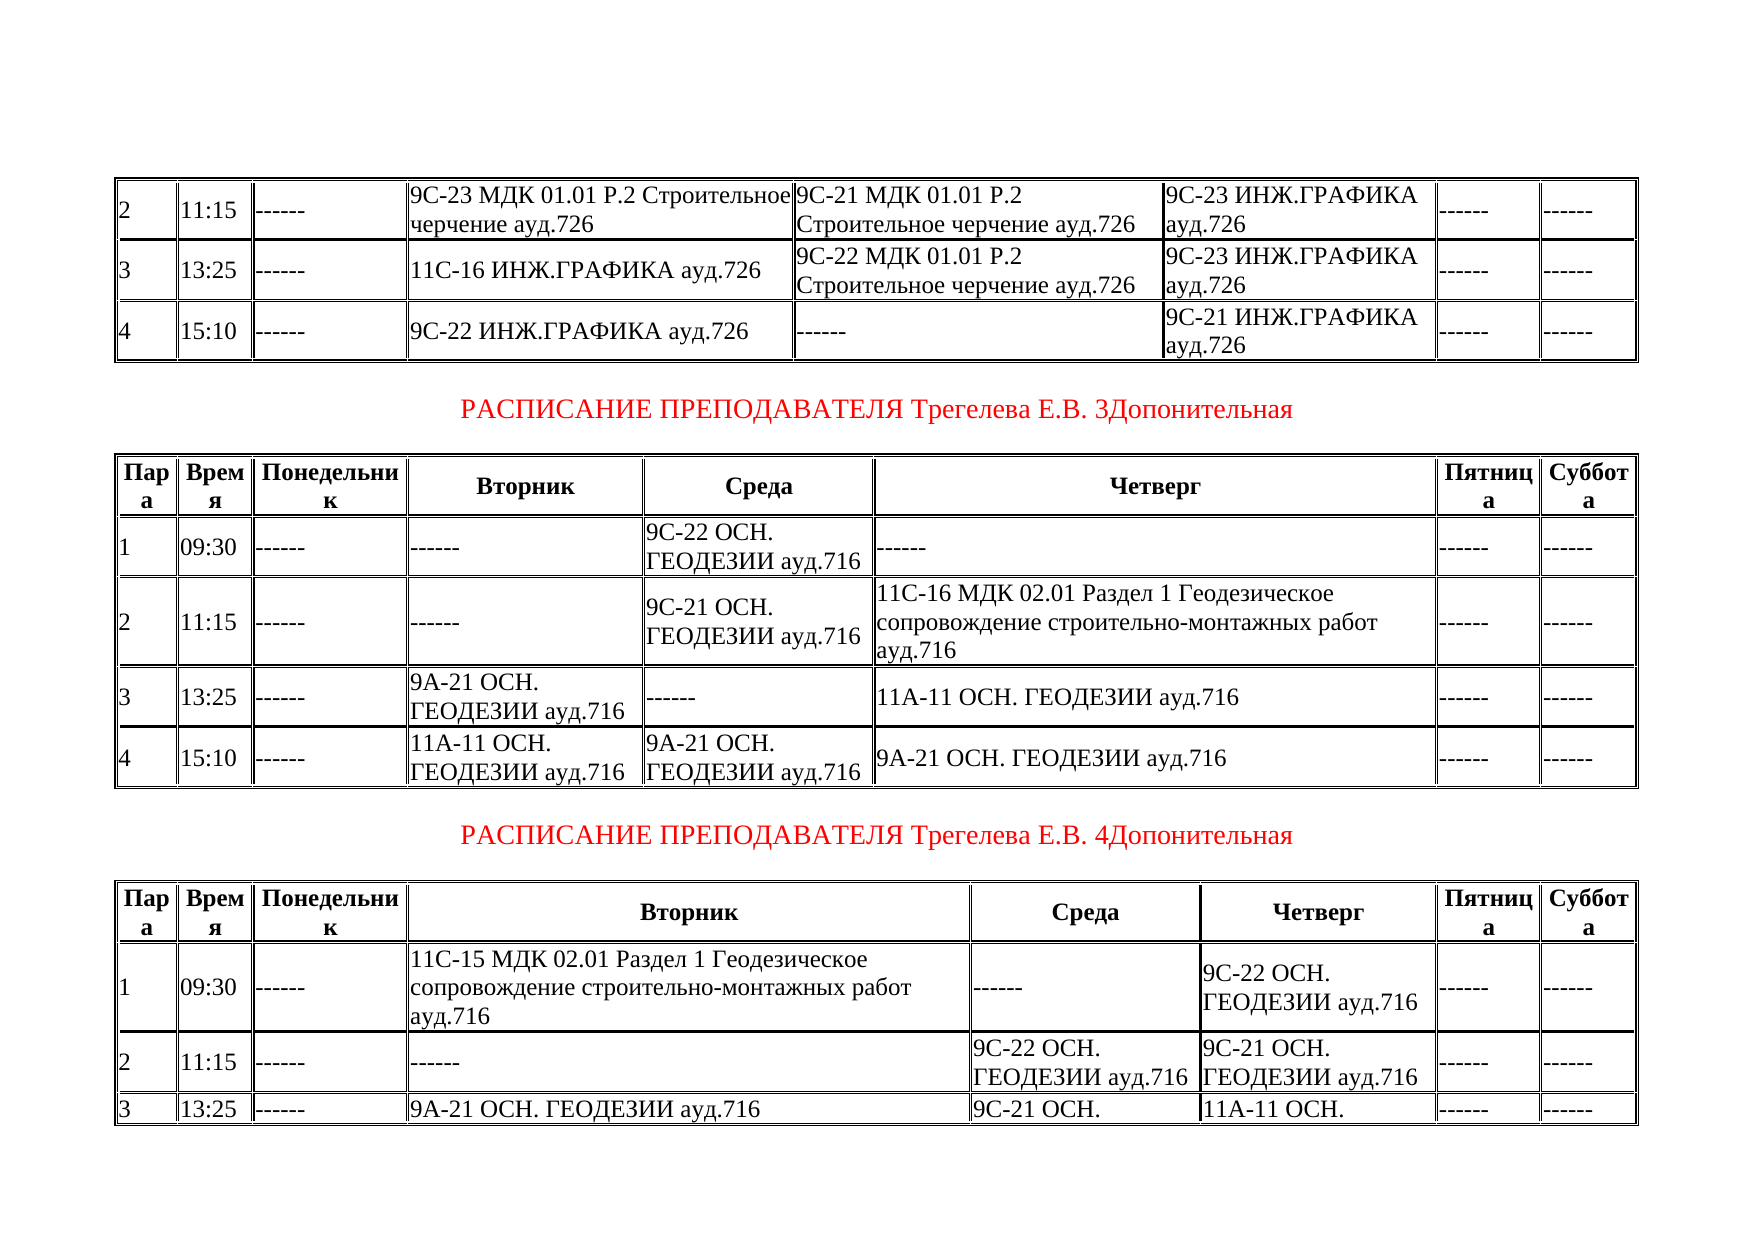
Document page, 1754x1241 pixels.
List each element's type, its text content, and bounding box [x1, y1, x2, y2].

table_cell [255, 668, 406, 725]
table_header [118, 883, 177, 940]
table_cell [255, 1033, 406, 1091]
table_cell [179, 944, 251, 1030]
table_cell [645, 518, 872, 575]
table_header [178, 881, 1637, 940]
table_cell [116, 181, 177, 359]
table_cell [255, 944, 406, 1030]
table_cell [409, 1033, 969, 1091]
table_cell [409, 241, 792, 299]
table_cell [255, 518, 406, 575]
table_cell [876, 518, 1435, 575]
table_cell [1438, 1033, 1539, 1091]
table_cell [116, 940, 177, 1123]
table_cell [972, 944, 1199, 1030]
text РАСПИСАНИЕ ПРЕПОДАВАТЕЛЯ Трегелева Е.В. 4Допонительная [118, 818, 1636, 851]
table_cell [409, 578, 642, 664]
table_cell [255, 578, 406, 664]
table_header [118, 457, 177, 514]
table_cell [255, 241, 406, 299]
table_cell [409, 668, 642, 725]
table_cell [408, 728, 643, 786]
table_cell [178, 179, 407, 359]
text РАСПИСАНИЕ ПРЕПОДАВАТЕЛЯ Трегелева Е.В. 3Допонительная [118, 392, 1636, 424]
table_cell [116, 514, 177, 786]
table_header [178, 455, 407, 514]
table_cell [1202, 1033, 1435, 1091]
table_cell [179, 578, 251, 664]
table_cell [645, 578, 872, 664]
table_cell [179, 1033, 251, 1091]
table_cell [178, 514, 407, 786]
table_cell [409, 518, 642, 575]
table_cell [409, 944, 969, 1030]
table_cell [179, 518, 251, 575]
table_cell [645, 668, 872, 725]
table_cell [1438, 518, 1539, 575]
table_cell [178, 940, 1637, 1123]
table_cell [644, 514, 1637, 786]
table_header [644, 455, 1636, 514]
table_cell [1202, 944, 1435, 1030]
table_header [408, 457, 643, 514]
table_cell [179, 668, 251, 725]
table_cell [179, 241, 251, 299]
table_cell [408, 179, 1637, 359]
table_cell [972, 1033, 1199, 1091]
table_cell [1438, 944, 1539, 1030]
